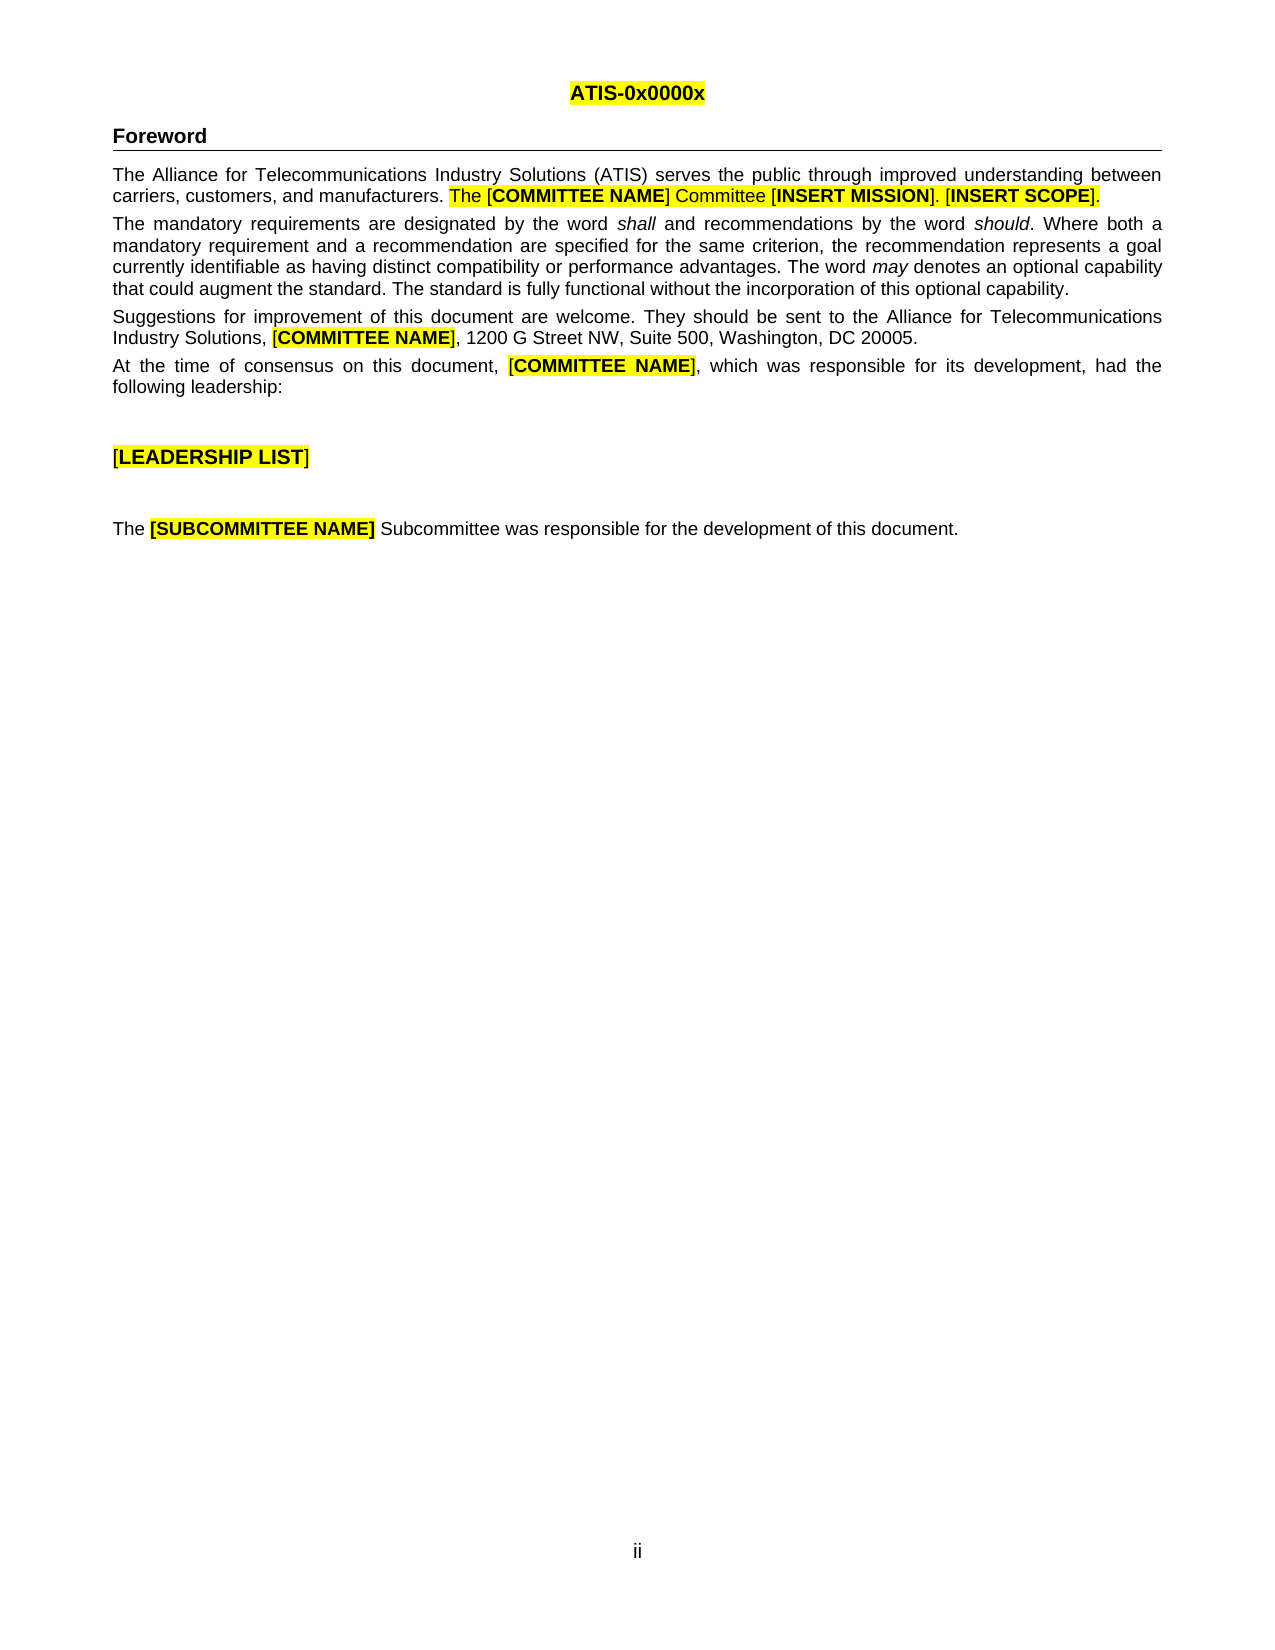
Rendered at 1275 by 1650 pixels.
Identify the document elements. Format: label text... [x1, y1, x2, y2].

text The [SUBCOMMITTEE NAME] Subcommittee was responsible for the development of this document. [112, 517, 1162, 539]
text The Alliance for Telecommunications Industry Solutions (ATIS) serves the public through improved understanding between carriers, customers, and manufacturers. The [COMMITTEE NAME] Committee [INSERT MISSION]. [INSERT SCOPE]. [112, 163, 1162, 207]
text The mandatory requirements are designated by the word shall and recommendations by the word should. Where both a mandatory requirement and a recommendation are specified for the same criterion, the recommendation represents a goal currently identifiable as having distinct compatibility or performance advantages. The word may denotes an optional capability that could augment the standard. The standard is fully functional without the incorporation of this optional capability. [112, 213, 1162, 299]
text At the time of consensus on this document, [COMMITTEE NAME], which was responsible for its development, had the following leadership: [112, 355, 1162, 398]
text Suggestions for improvement of this document are welcome. They should be sent to the Alliance for Telecommunications Industry Solutions, [COMMITTEE NAME], 1200 G Street NW, Suite 500, Washington, DC 20005. [112, 305, 1162, 348]
text [LEADERSHIP LIST] [112, 444, 1162, 468]
text Foreword [112, 124, 1162, 151]
